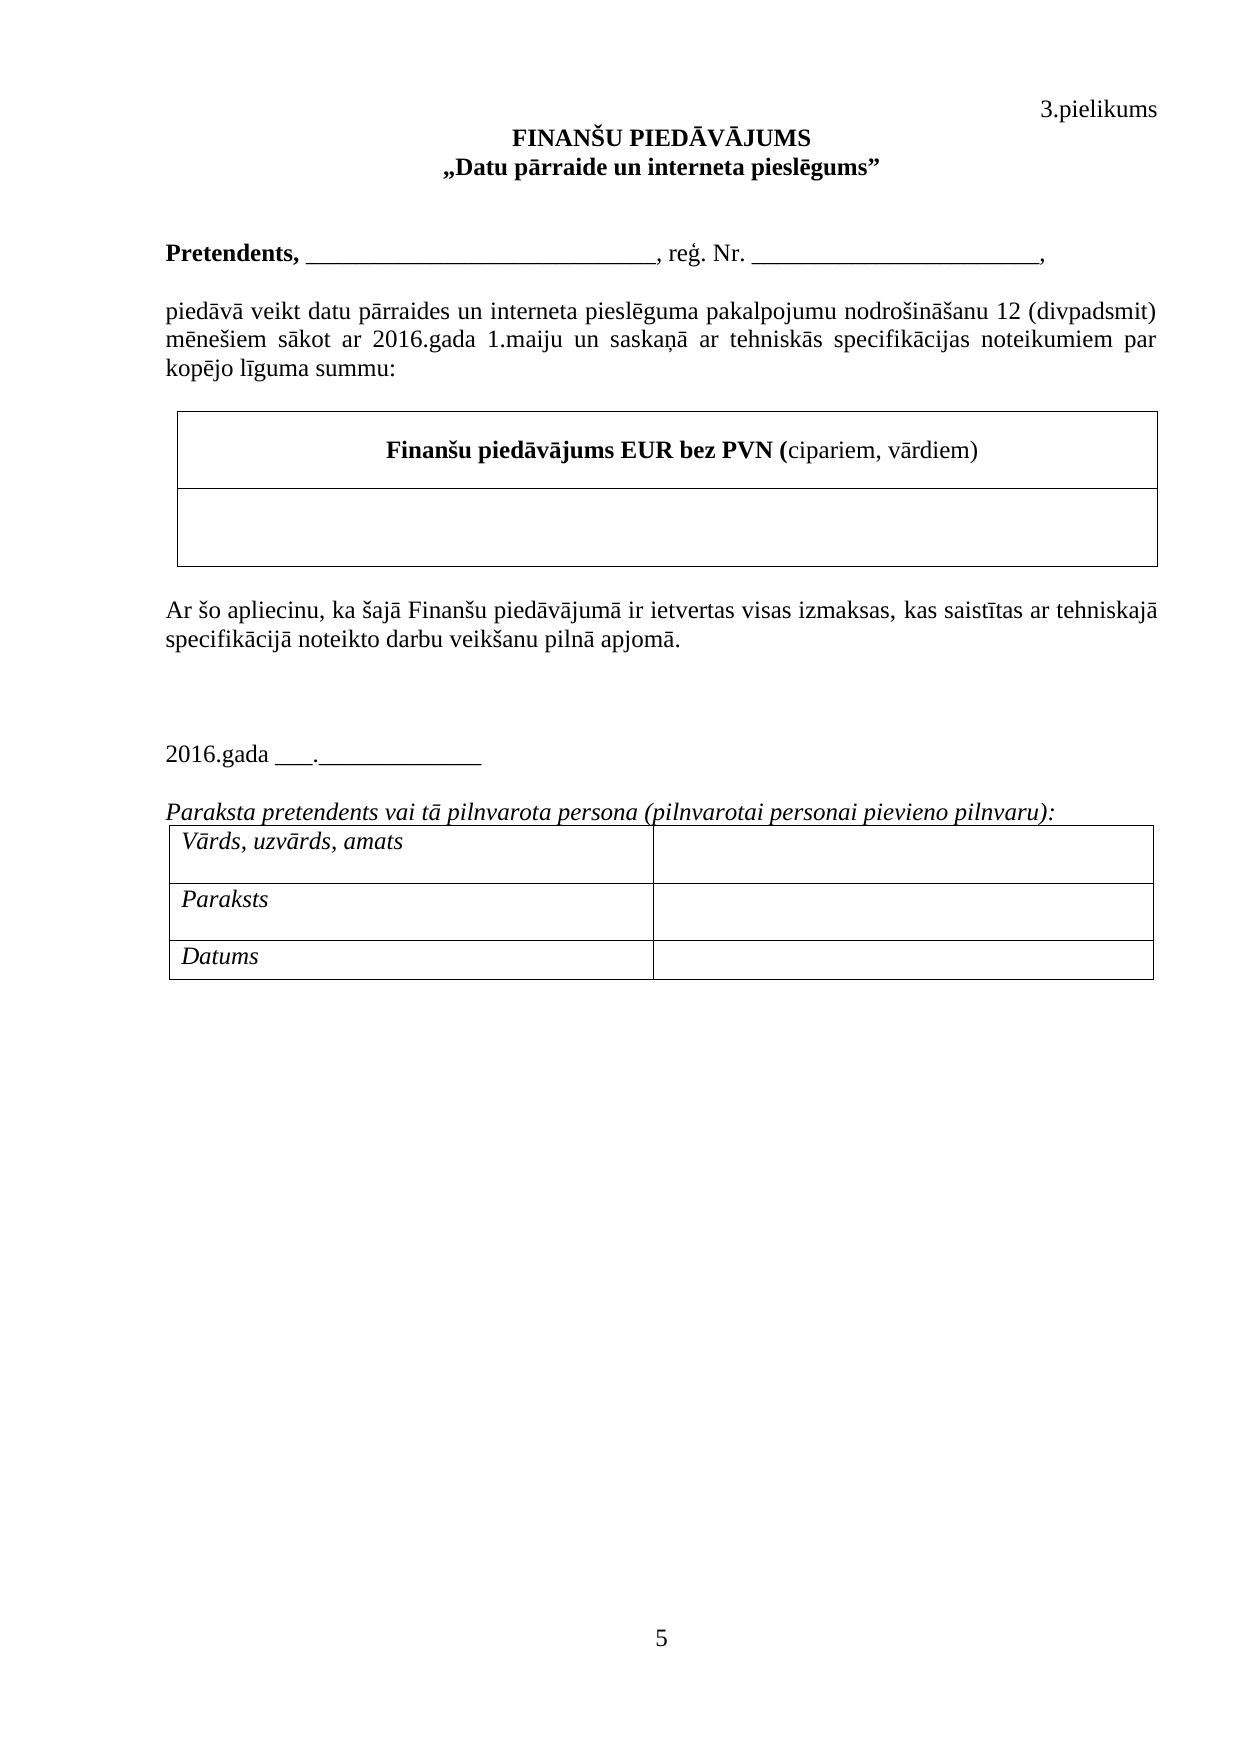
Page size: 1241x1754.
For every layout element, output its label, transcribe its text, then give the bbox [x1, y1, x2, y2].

text piedāvā veikt datu pārraides un interneta pieslēguma pakalpojumu nodrošināšanu 12 (divpadsmit) mēnešiem sākot ar 2016.gada 1.maiju un saskaņā ar tehniskās specifikācijas noteikumiem par kopējo līguma summu: [165, 296, 1157, 382]
text Pretendents, ____________________________, reģ. Nr. _______________________, [165, 238, 1157, 267]
text 3.pielikums [165, 94, 1157, 123]
text FINANŠU PIEDĀVĀJUMS [165, 123, 1157, 152]
text 2016.gada ___._____________ [165, 739, 1157, 768]
table_cell [654, 884, 1153, 940]
table_header Vārds, uzvārds, amats [170, 826, 653, 883]
table_header Finanšu piedāvājums EUR bez PVN (cipariem, vārdiem) [178, 412, 1157, 488]
table_header [654, 826, 1153, 883]
text Ar šo apliecinu, ka šajā Finanšu piedāvājumā ir ietvertas visas izmaksas, kas saistītas ar tehniskajā specifikācijā noteikto darbu veikšanu pilnā apjomā. [165, 595, 1157, 653]
text Paraksta pretendents vai tā pilnvarota persona (pilnvarotai personai pievieno pilnvaru): [165, 797, 1157, 825]
table_cell Datums [170, 941, 653, 978]
table_cell Paraksts [170, 884, 653, 940]
table_cell [654, 941, 1153, 978]
text „Datu pārraide un interneta pieslēgums” [165, 152, 1157, 181]
table_cell [178, 489, 1157, 566]
